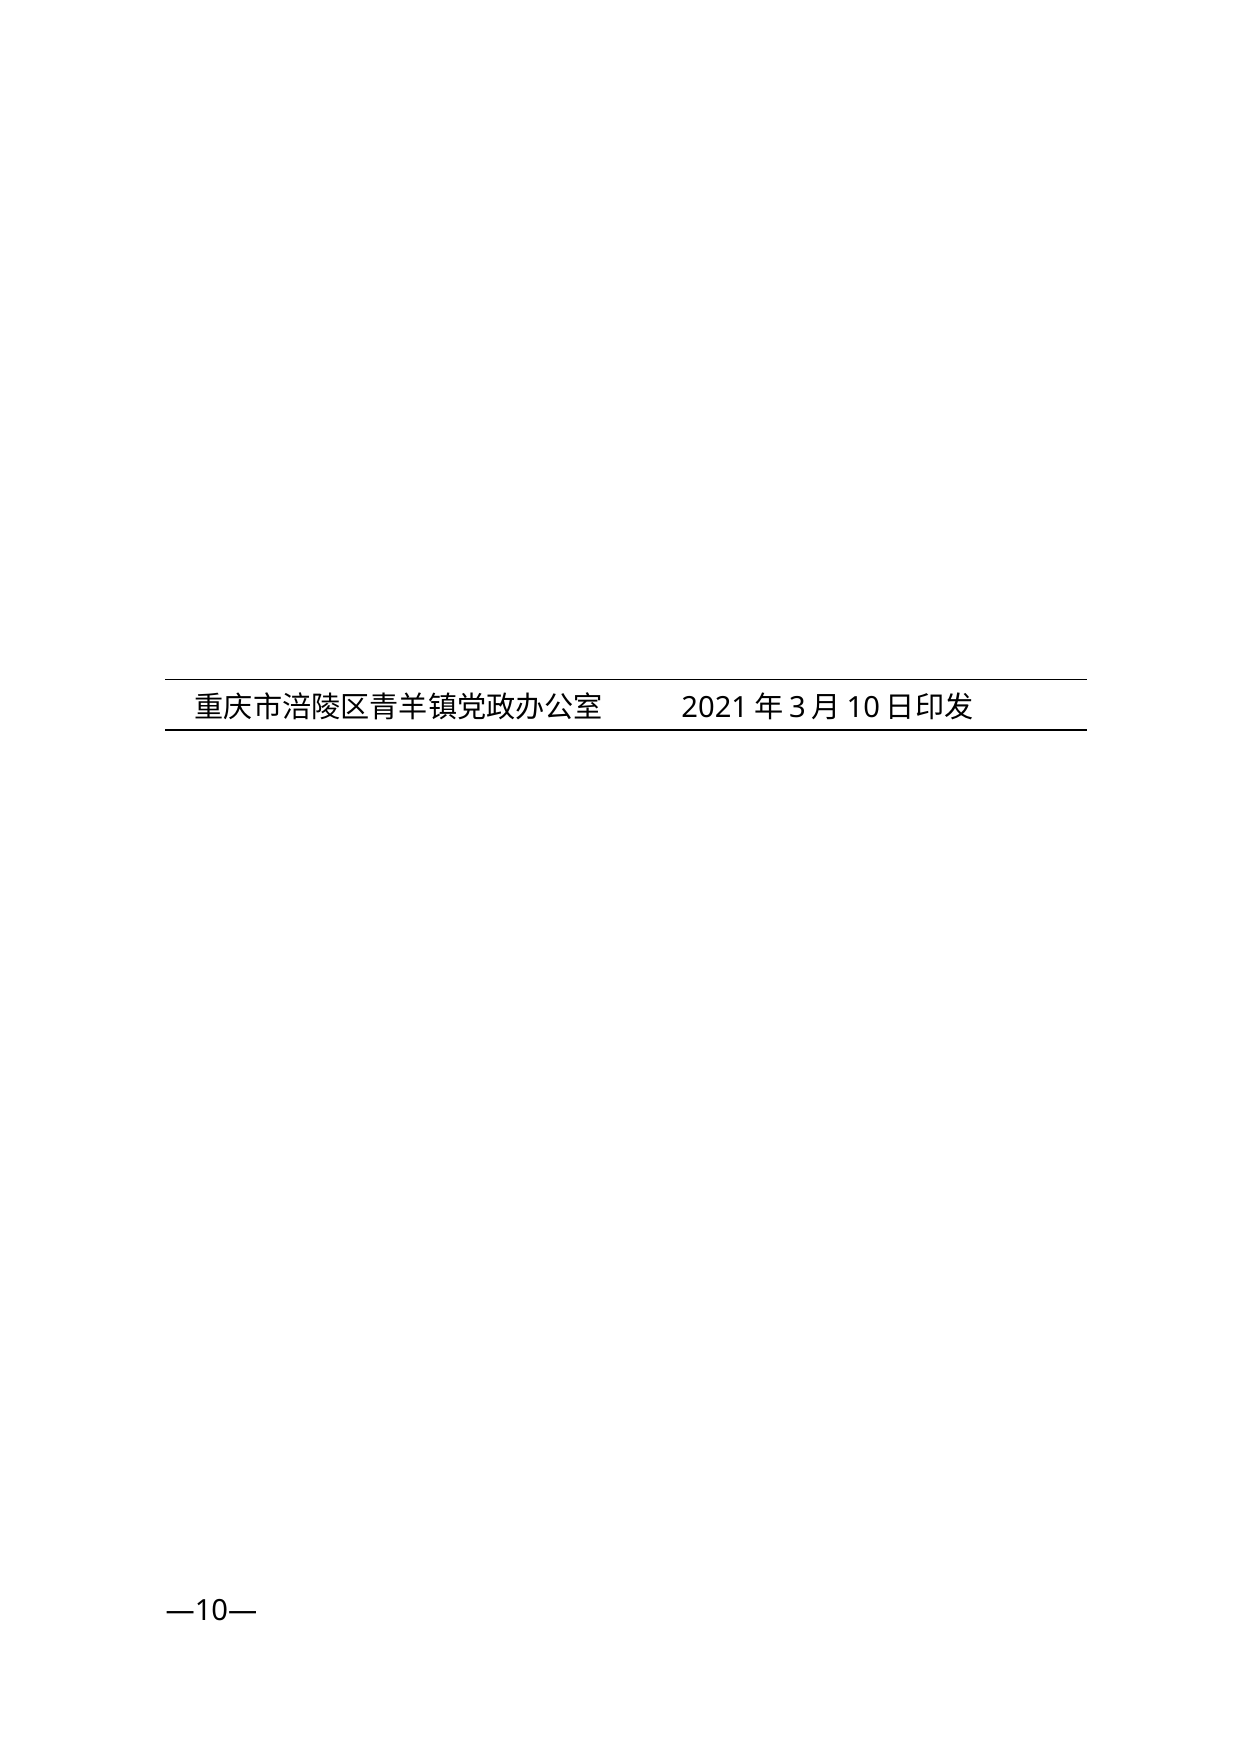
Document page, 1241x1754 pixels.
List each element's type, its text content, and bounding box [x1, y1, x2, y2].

text 重庆市涪陵区青羊镇党政办公室 2021年3月10日印发 [165, 680, 1087, 729]
